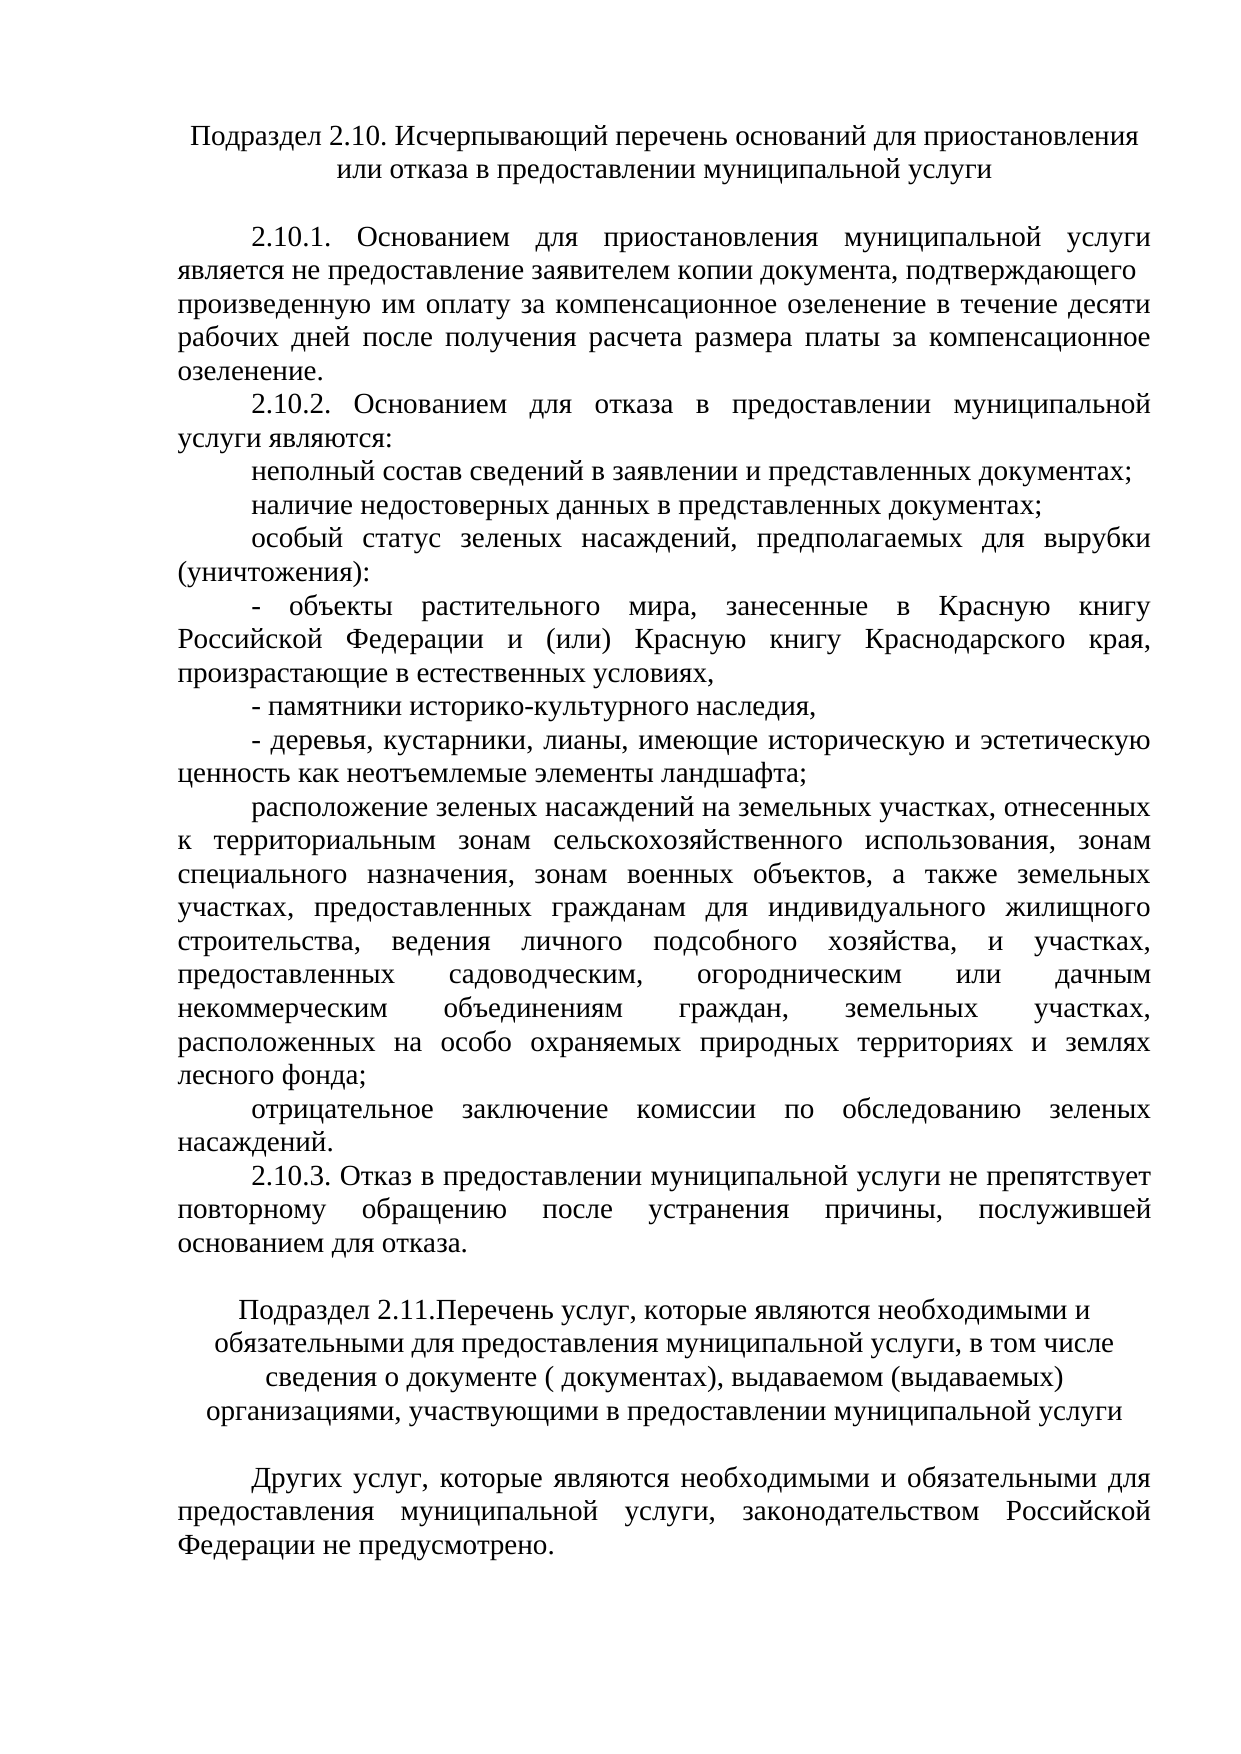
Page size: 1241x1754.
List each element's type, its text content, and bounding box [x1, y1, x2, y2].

text расположение зеленых насаждений на земельных участках, отнесенных к территориальным зонам сельскохозяйственного использования, зонам специального назначения, зонам военных объектов, а также земельных участках, предоставленных гражданам для индивидуального жилищного строительства, ведения личного подсобного хозяйства, и участках, предоставленных садоводческим, огородническим или дачным некоммерческим объединениям граждан, земельных участках, расположенных на особо охраняемых природных территориях и землях лесного фонда; [177, 789, 1152, 1091]
text 2.10.2. Основанием для отказа в предоставлении муниципальной услуги являются: [177, 386, 1152, 453]
text произведенную им оплату за компенсационное озеленение в течение десяти рабочих дней после получения расчета размера платы за компенсационное озеленение. [177, 286, 1152, 386]
text особый статус зеленых насаждений, предполагаемых для вырубки (уничтожения): [177, 521, 1152, 588]
text Подраздел 2.10. Исчерпывающий перечень оснований для приостановления или отказа в предоставлении муниципальной услуги [177, 118, 1152, 185]
text Подраздел 2.11.Перечень услуг, которые являются необходимыми и обязательными для предоставления муниципальной услуги, в том числе сведения о документе ( документах), выдаваемом (выдаваемых) организациями, участвующими в предоставлении муниципальной услуги [177, 1292, 1152, 1426]
text 2.10.3. Отказ в предоставлении муниципальной услуги не препятствует повторному обращению после устранения причины, послужившей основанием для отказа. [177, 1158, 1152, 1258]
text неполный состав сведений в заявлении и представленных документах; [177, 453, 1152, 487]
text - деревья, кустарники, лианы, имеющие историческую и эстетическую ценность как неотъемлемые элементы ландшафта; [177, 722, 1152, 789]
text - памятники историко-культурного наследия, [177, 688, 1152, 722]
text 2.10.1. Основанием для приостановления муниципальной услуги является не предоставление заявителем копии документа, подтверждающего [177, 219, 1152, 286]
text отрицательное заключение комиссии по обследованию зеленых насаждений. [177, 1091, 1152, 1158]
text наличие недостоверных данных в представленных документах; [177, 487, 1152, 521]
text Других услуг, которые являются необходимыми и обязательными для предоставления муниципальной услуги, законодательством Российской Федерации не предусмотрено. [177, 1460, 1152, 1560]
text - объекты растительного мира, занесенные в Красную книгу Российской Федерации и (или) Красную книгу Краснодарского края, произрастающие в естественных условиях, [177, 588, 1152, 688]
